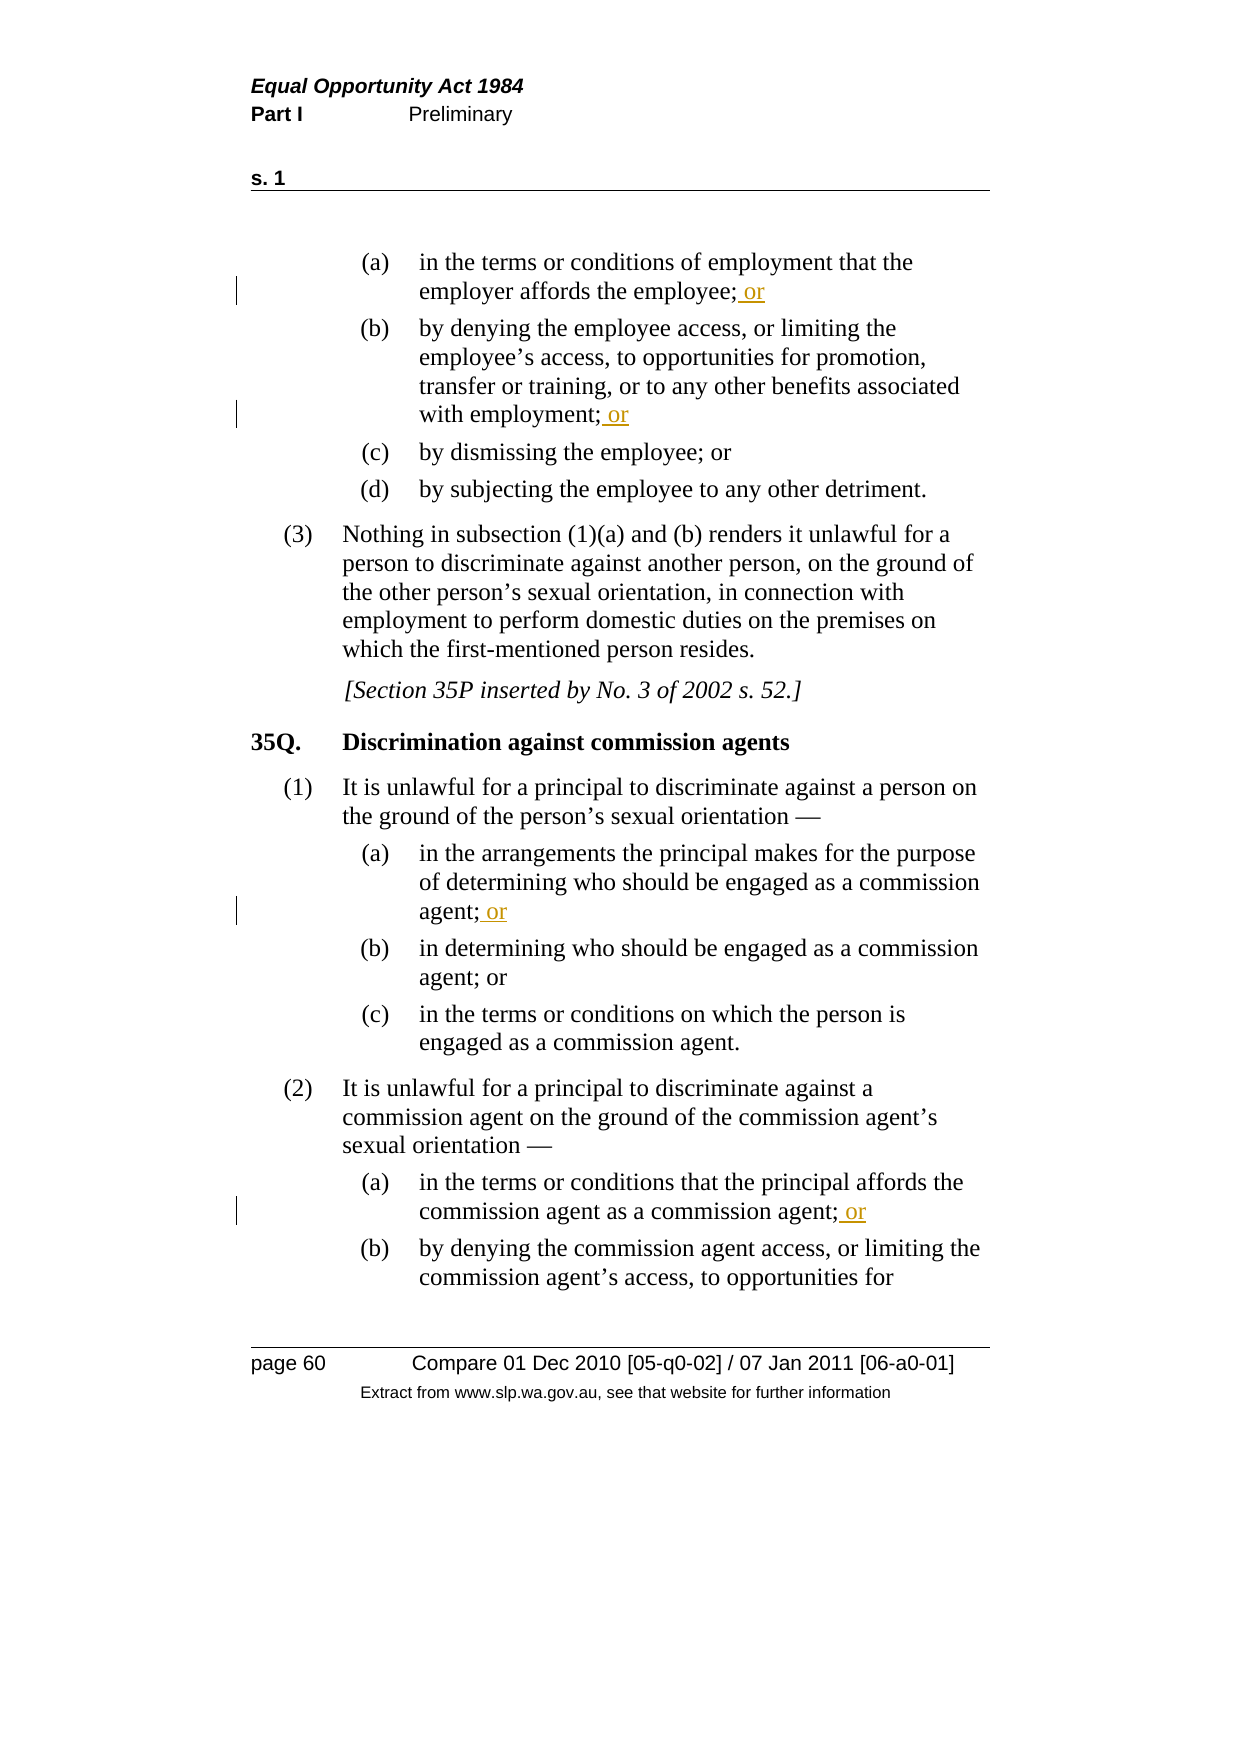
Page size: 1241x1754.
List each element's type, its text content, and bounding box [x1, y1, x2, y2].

text (a) in the arrangements the principal makes for the purpose of determining who should be engaged as a commission agent; [251, 838, 990, 924]
text (d) by subjecting the employee to any other detriment. [251, 474, 990, 502]
text [Section 35P inserted by No. 3 of 2002 s. 52.] [251, 675, 990, 704]
text (c) in the terms or conditions on which the person is engaged as a commission agent. [251, 999, 990, 1056]
text (b) by denying the employee access, or limiting the employee’s access, to opportunities for promotion, transfer or training, or to any other benefits associated with employment; [251, 313, 990, 428]
text (2) It is unlawful for a principal to discriminate against a commission agent on the ground of the commission agent’s sexual orientation — [251, 1073, 990, 1159]
text (c) by dismissing the employee; or [251, 437, 990, 465]
text (1) It is unlawful for a principal to discriminate against a person on the ground of the person’s sexual orientation — [251, 772, 990, 830]
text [251, 1233, 990, 1291]
text (a) in the terms or conditions that the principal affords the commission agent as a commission agent; [251, 1167, 990, 1225]
text (b) in determining who should be engaged as a commission agent; or [251, 933, 990, 990]
text (a) in the terms or conditions of employment that the employer affords the employee; [251, 247, 990, 305]
subtitle 35Q. Discrimination against commission agents [251, 727, 990, 756]
text (3) Nothing in subsection (1)(a) and (b) renders it unlawful for a person to discriminate against another person, on the ground of the other person’s sexual orientation, in connection with employment to perform domestic duties on the premises on which the first-mentioned person resides. [251, 519, 990, 663]
